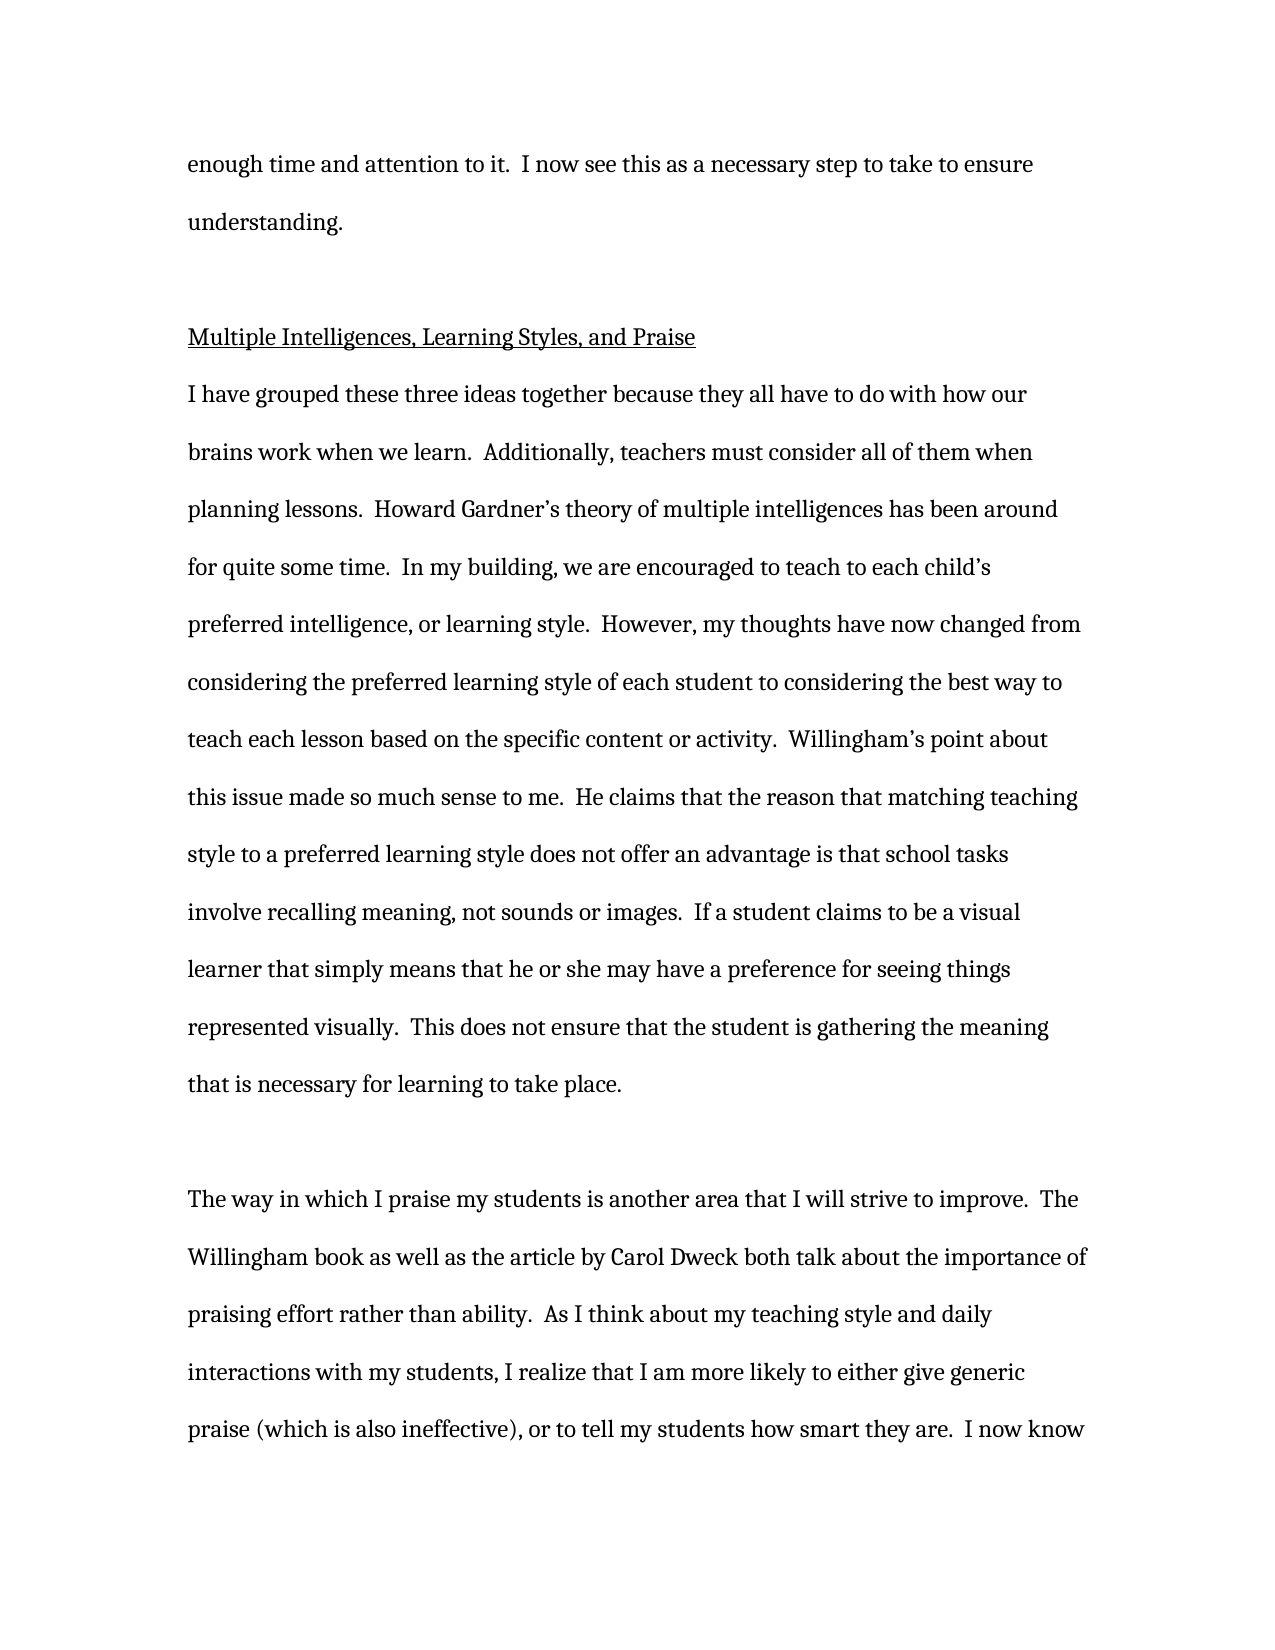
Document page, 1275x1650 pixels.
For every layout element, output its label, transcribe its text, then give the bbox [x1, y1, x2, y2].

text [187, 1185, 1087, 1444]
text I have grouped these three ideas together because they all have to do with how our brains work when we learn. Additionally, teachers must consider all of them when planning lessons. Howard Gardner’s theory of multiple intelligences has been around for quite some time. In my building, we are encouraged to teach to each child’s preferred intelligence, or learning style. However, my thoughts have now changed from considering the preferred learning style of each student to considering the best way to teach each lesson based on the specific content or activity. Willingham’s point about this issue made so much sense to me. He claims that the reason that matching teaching style to a preferred learning style does not offer an advantage is that school tasks involve recalling meaning, not sounds or images. If a student claims to be a visual learner that simply means that he or she may have a preference for seeing things represented visually. This does not ensure that the student is gathering the meaning that is necessary for learning to take place. [187, 380, 1087, 1099]
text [187, 150, 1087, 236]
text Multiple Intelligences, Learning Styles, and Praise [187, 322, 1087, 351]
